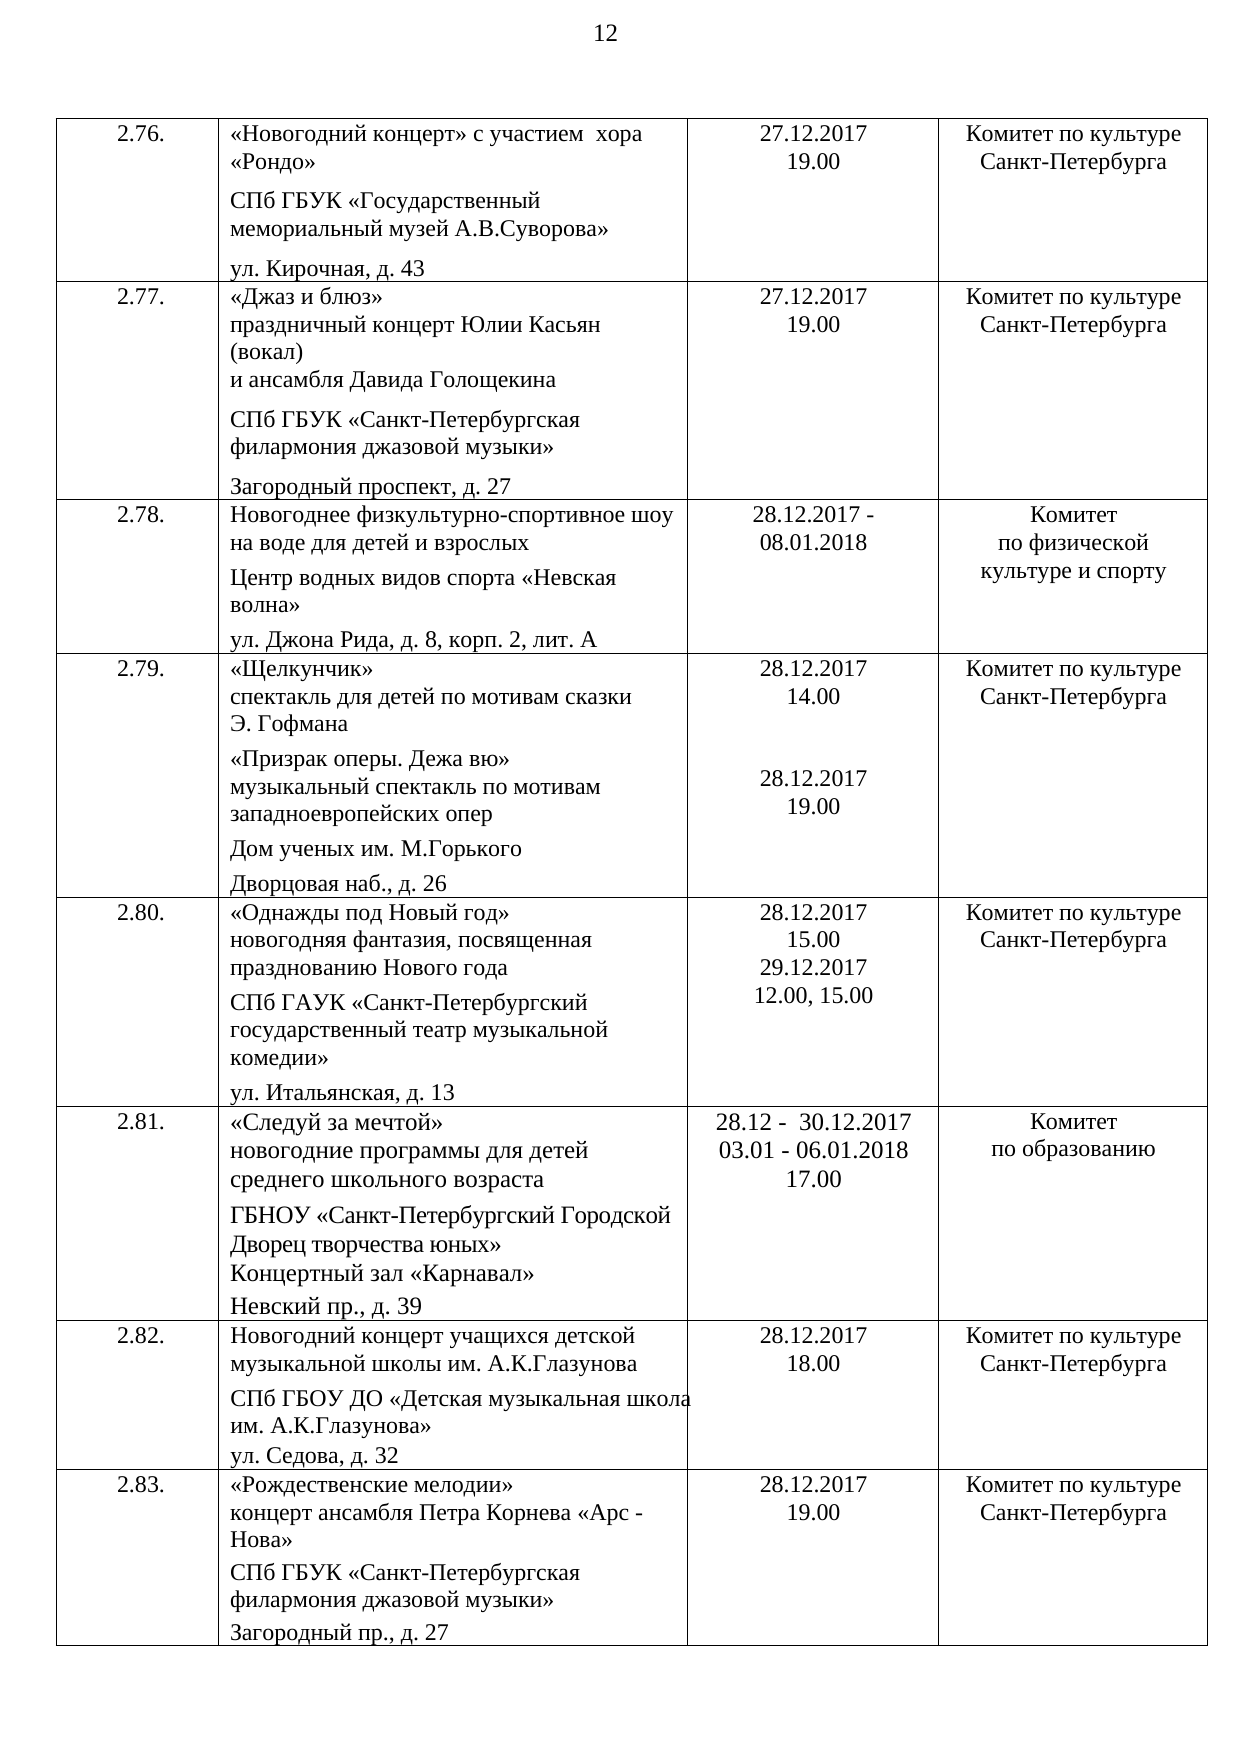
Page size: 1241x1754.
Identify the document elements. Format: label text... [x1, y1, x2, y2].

table_cell [57, 500, 218, 653]
table_cell «Рождественские мелодии» концерт ансамбля Петра Корнева «Арс - Нова» СПб ГБУК «Санкт-Петербургская филармония джазовой музыки» Загородный пр., д. 27 [219, 1470, 687, 1645]
table_cell [57, 119, 218, 281]
table_cell 28.12.2017 18.00 [688, 1321, 938, 1469]
table_cell Новогоднее физкультурно-спортивное шоу на воде для детей и взрослых Центр водных видов спорта «Невская волна» ул. Джона Рида, д. 8, корп. 2, лит. А [219, 500, 687, 653]
table_cell 27.12.2017 19.00 [688, 119, 938, 281]
table_cell [57, 282, 218, 499]
table_cell [57, 898, 218, 1106]
table_cell [57, 654, 218, 897]
table_cell 28.12.2017 15.00 29.12.2017 12.00, 15.00 [688, 898, 938, 1106]
table_cell «Однажды под Новый год» новогодняя фантазия, посвященная празднованию Нового года СПб ГАУК «Санкт-Петербургский государственный театр музыкальной комедии» ул. Итальянская, д. 13 [219, 898, 687, 1106]
table_cell Комитет по культуре Санкт-Петербурга [939, 654, 1207, 897]
table_cell 28.12.2017 14.00 28.12.2017 19.00 [688, 654, 938, 897]
table_cell 28.12 - 30.12.2017 03.01 - 06.01.2018 17.00 [688, 1107, 938, 1320]
table_cell Комитет по культуре Санкт-Петербурга [939, 282, 1207, 499]
table_cell Комитет по культуре Санкт-Петербурга [939, 898, 1207, 1106]
table_cell Комитет по образованию [939, 1107, 1207, 1320]
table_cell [939, 1470, 1207, 1645]
table_cell [57, 1321, 218, 1469]
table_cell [939, 119, 1207, 281]
table_cell «Новогодний концерт» с участием хора «Рондо» СПб ГБУК «Государственный мемориальный музей А.В.Суворова» ул. Кирочная, д. 43 [219, 119, 687, 281]
table_cell Комитет по физической культуре и спорту [939, 500, 1207, 653]
table_cell «Джаз и блюз» праздничный концерт Юлии Касьян (вокал) и ансамбля Давида Голощекина СПб ГБУК «Санкт-Петербургская филармония джазовой музыки» Загородный проспект, д. 27 [219, 282, 687, 499]
table_cell Комитет по культуре Санкт-Петербурга [939, 1321, 1207, 1469]
table_cell «Следуй за мечтой» новогодние программы для детей среднего школьного возраста ГБНОУ «Санкт-Петербургский Городской Дворец творчества юных» Концертный зал «Карнавал» Невский пр., д. 39 [219, 1107, 687, 1320]
table_cell [219, 1321, 687, 1469]
table_cell 28.12.2017 19.00 [688, 1470, 938, 1645]
table_cell «Щелкунчик» спектакль для детей по мотивам сказки Э. Гофмана «Призрак оперы. Дежа вю» музыкальный спектакль по мотивам западноевропейских опер Дом ученых им. М.Горького Дворцовая наб., д. 26 [219, 654, 687, 897]
table_cell [57, 1470, 218, 1645]
table_cell [57, 1107, 218, 1320]
table_cell 28.12.2017 - 08.01.2018 [688, 500, 938, 653]
table_cell 27.12.2017 19.00 [688, 282, 938, 499]
